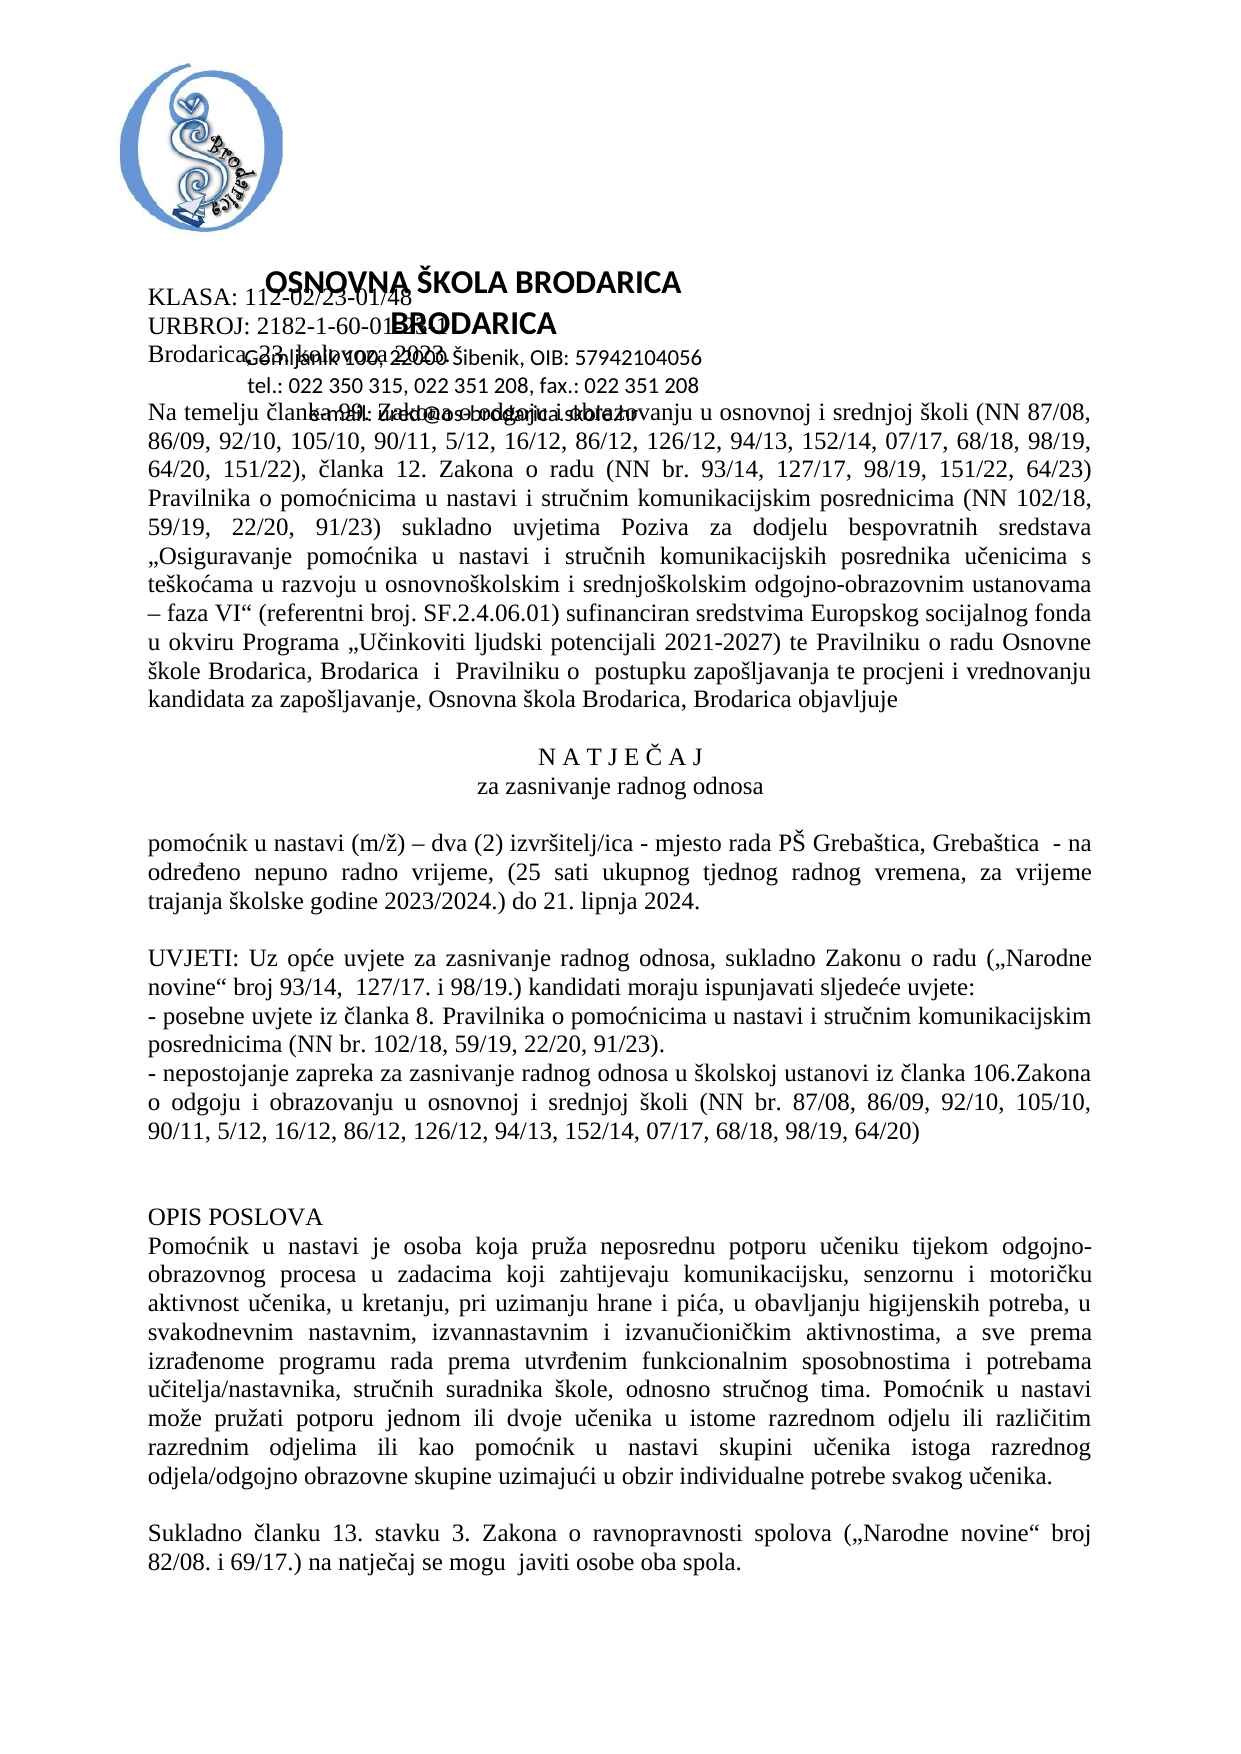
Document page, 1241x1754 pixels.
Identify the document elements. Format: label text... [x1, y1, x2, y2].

text Sukladno članku 13. stavku 3. Zakona o ravnopravnosti spolova („Narodne novine“ broj 82/08. i 69/17.) na natječaj se mogu javiti osobe oba spola. [148, 1518, 1093, 1576]
text Brodarica, 23. kolovoza 2023. [148, 339, 1093, 368]
text za zasnivanje radnog odnosa [148, 771, 1093, 799]
text OPIS POSLOVA [148, 1202, 1093, 1231]
text pomoćnik u nastavi (m/ž) – dva (2) izvršitelj/ica - mjesto rada PŠ Grebaštica, Grebaštica - na određeno nepuno radno vrijeme, (25 sati ukupnog tjednog radnog vremena, za vrijeme trajanja školske godine 2023/2024.) do 21. lipnja 2024. [148, 828, 1093, 914]
text URBROJ: 2182-1-60-01-23-1 [148, 311, 1093, 339]
text UVJETI: Uz opće uvjete za zasnivanje radnog odnosa, sukladno Zakonu o radu („Narodne novine“ broj 93/14, 127/17. i 98/19.) kandidati moraju ispunjavati sljedeće uvjete: [148, 943, 1093, 1001]
text KLASA: 112-02/23-01/48 [148, 282, 1093, 311]
text Na temelju članka 99. Zakona o odgoju i obrazovanju u osnovnoj i srednjoj školi (NN 87/08, 86/09, 92/10, 105/10, 90/11, 5/12, 16/12, 86/12, 126/12, 94/13, 152/14, 07/17, 68/18, 98/19, 64/20, 151/22), članka 12. Zakona o radu (NN br. 93/14, 127/17, 98/19, 151/22, 64/23) Pravilnika o pomoćnicima u nastavi i stručnim komunikacijskim posrednicima (NN 102/18, 59/19, 22/20, 91/23) sukladno uvjetima Poziva za dodjelu bespovratnih sredstava „Osiguravanje pomoćnika u nastavi i stručnih komunikacijskih posrednika učenicima s teškoćama u razvoju u osnovnoškolskim i srednjoškolskim odgojno-obrazovnim ustanovama – faza VI“ (referentni broj. SF.2.4.06.01) sufinanciran sredstvima Europskog socijalnog fonda u okviru Programa „Učinkoviti ljudski potencijali 2021-2027) te Pravilniku o radu Osnovne škole Brodarica, Brodarica i Pravilniku o postupku zapošljavanja te procjeni i vrednovanju kandidata za zapošljavanje, Osnovna škola Brodarica, Brodarica objavljuje [148, 397, 1093, 713]
picture [113, 58, 282, 234]
text - posebne uvjete iz članka 8. Pravilnika o pomoćnicima u nastavi i stručnim komunikacijskim posrednicima (NN br. 102/18, 59/19, 22/20, 91/23). [148, 1001, 1093, 1058]
text Pomoćnik u nastavi je osoba koja pruža neposrednu potporu učeniku tijekom odgojno-obrazovnog procesa u zadacima koji zahtijevaju komunikacijsku, senzornu i motoričku aktivnost učenika, u kretanju, pri uzimanju hrane i pića, u obavljanju higijenskih potreba, u svakodnevnim nastavnim, izvannastavnim i izvanučioničkim aktivnostima, a sve prema izrađenome programu rada prema utvrđenim funkcionalnim sposobnostima i potrebama učitelja/nastavnika, stručnih suradnika škole, odnosno stručnog tima. Pomoćnik u nastavi može pružati potporu jednom ili dvoje učenika u istome razrednom odjelu ili različitim razrednim odjelima ili kao pomoćnik u nastavi skupini učenika istoga razrednog odjela/odgojno obrazovne skupine uzimajući u obzir individualne potrebe svakog učenika. [148, 1231, 1093, 1489]
text - nepostojanje zapreka za zasnivanje radnog odnosa u školskoj ustanovi iz članka 106.Zakona o odgoju i obrazovanju u osnovnoj i srednjoj školi (NN br. 87/08, 86/09, 92/10, 105/10, 90/11, 5/12, 16/12, 86/12, 126/12, 94/13, 152/14, 07/17, 68/18, 98/19, 64/20) [148, 1058, 1093, 1144]
text N A T J E Č A J [148, 742, 1093, 771]
